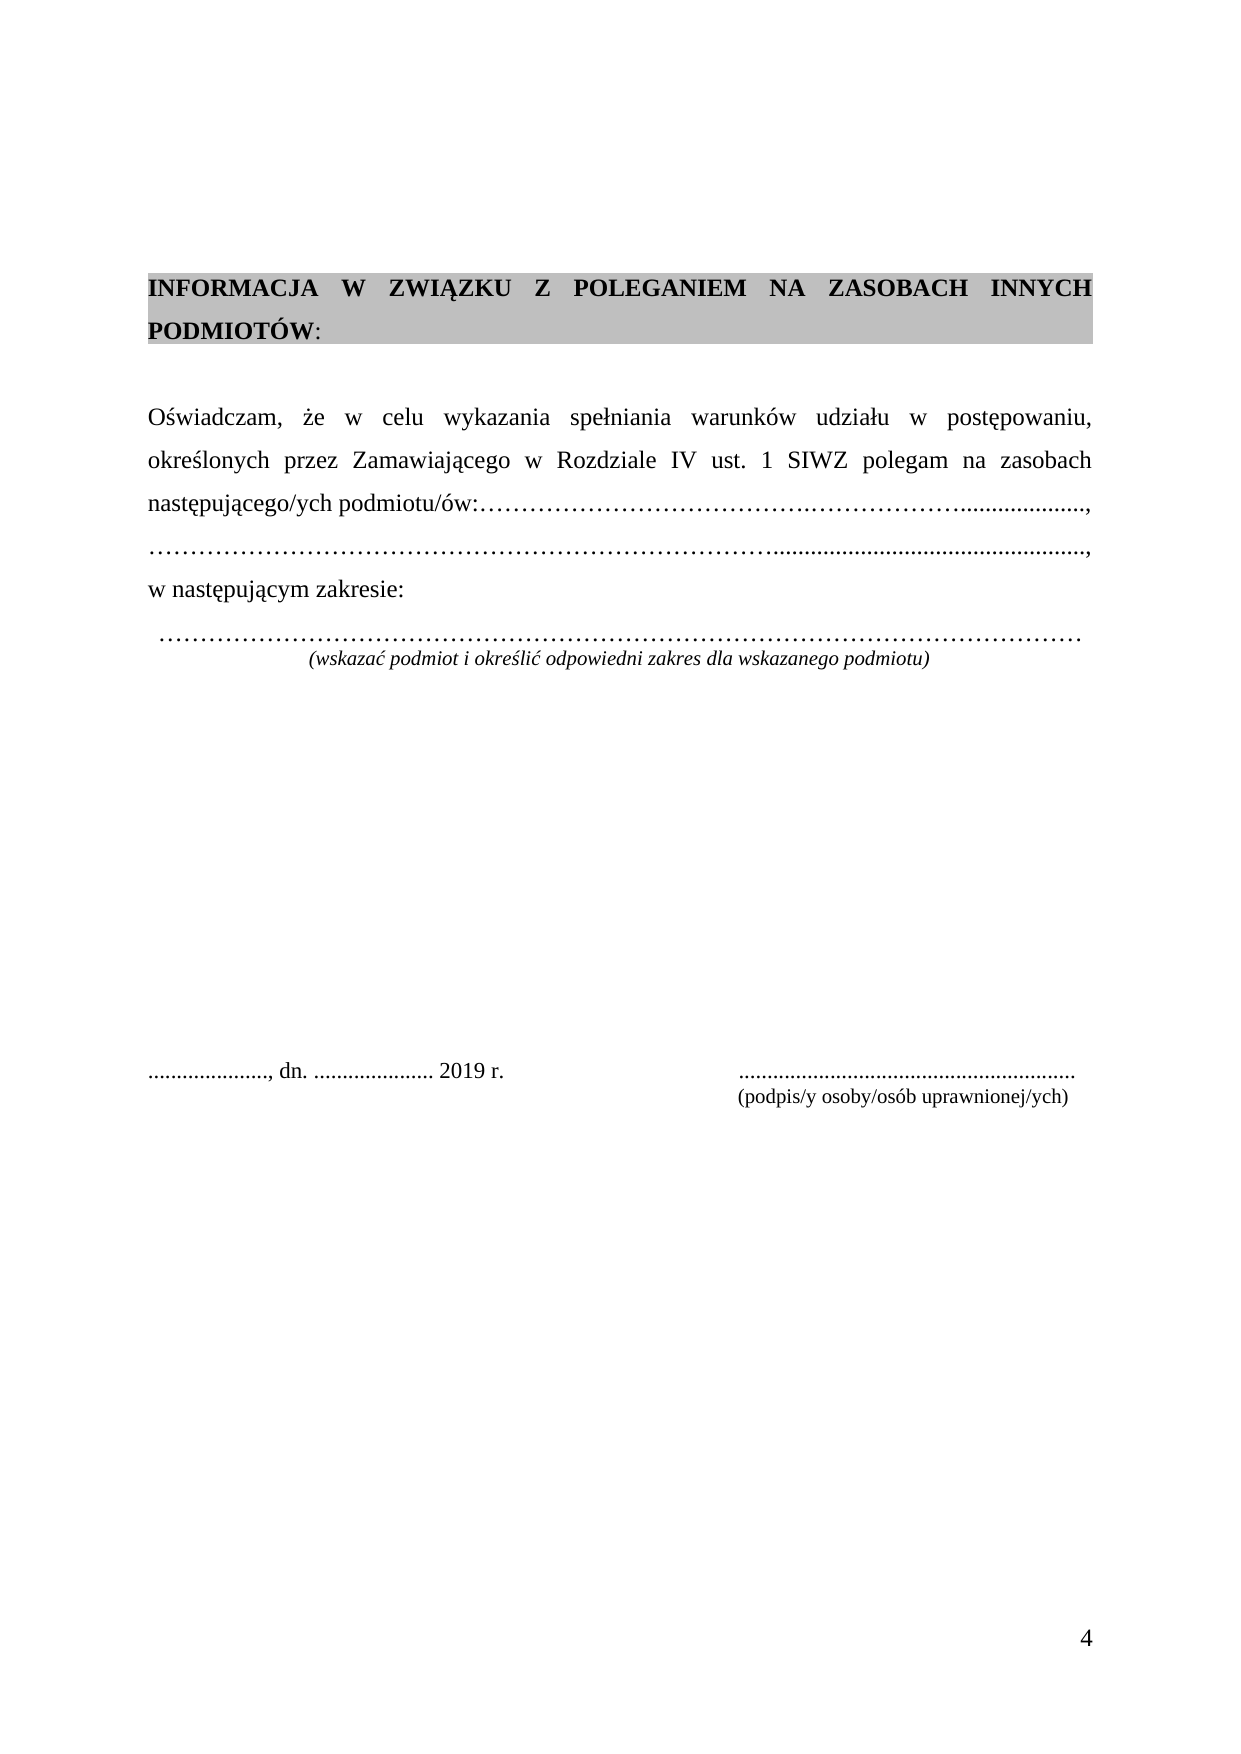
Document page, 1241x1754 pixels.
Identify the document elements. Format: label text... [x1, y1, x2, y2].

text INFORMACJA W ZWIĄZKU Z POLEGANIEM NA ZASOBACH INNYCH PODMIOTÓW: [148, 273, 1093, 344]
text w następującym zakresie: [148, 574, 1093, 603]
text (podpis/y osoby/osób uprawnionej/ych) [738, 1083, 1093, 1108]
text ………………………………………………………………….................................................., [148, 531, 1093, 560]
text ....................., dn. ..................... 2019 r. ........................................................... [148, 1058, 1093, 1083]
text ………………………………………………………………………………………………… (wskazać podmiot i określić odpowiedni zakres dla wskazanego podmiotu) [148, 618, 1093, 670]
text Oświadczam, że w celu wykazania spełniania warunków udziału w postępowaniu, określonych przez Zamawiającego w Rozdziale IV ust. 1 SIWZ polegam na zasobach następującego/ych podmiotu/ów:………………………………….………………...................., [148, 402, 1093, 517]
